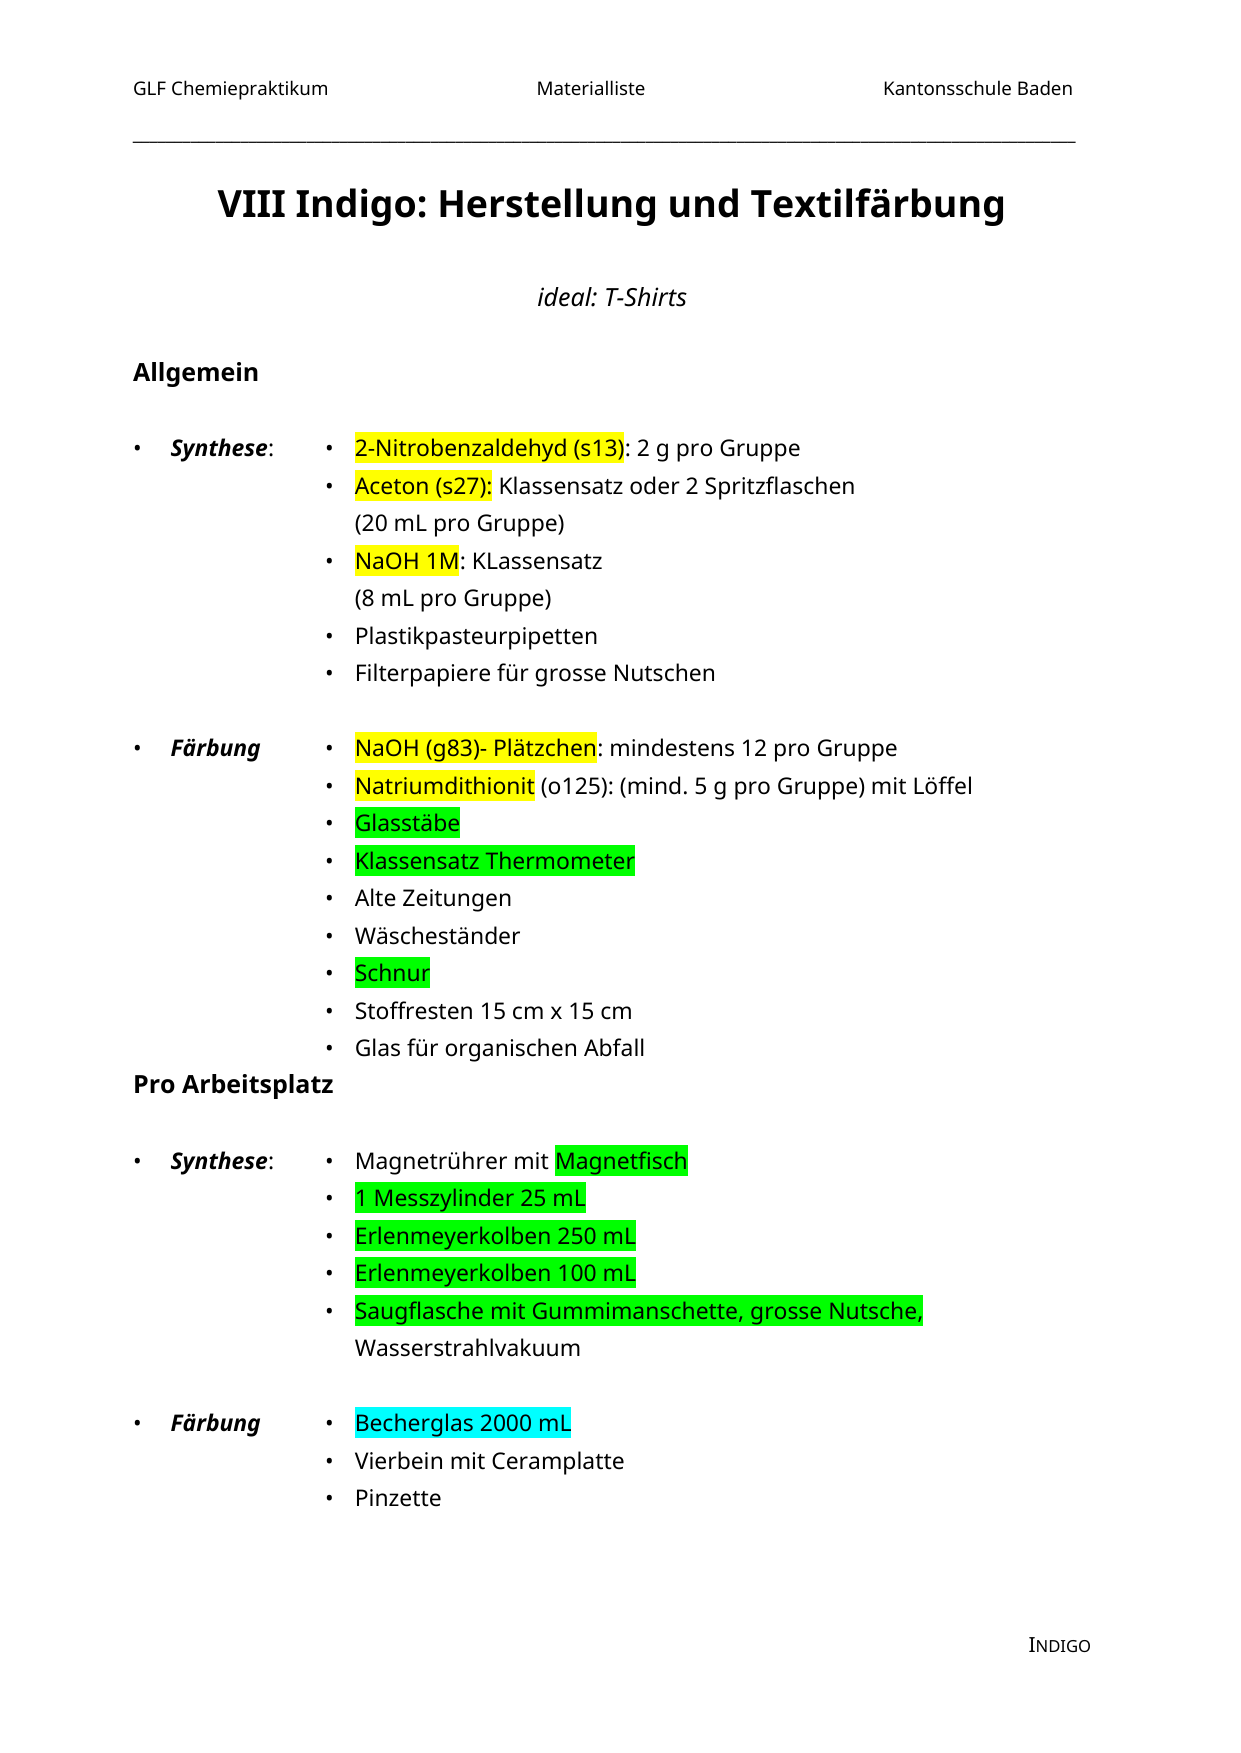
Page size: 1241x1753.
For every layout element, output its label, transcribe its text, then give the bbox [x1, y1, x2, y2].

text Pro Arbeitsplatz [133, 1063, 1091, 1101]
text • Klassensatz Thermometer [133, 838, 1091, 876]
text • Filterpapiere für grosse Nutschen [133, 651, 1091, 688]
text VIII Indigo: Herstellung und Textilfärbung [133, 177, 1091, 228]
text • Erlenmeyerkolben 100 mL [133, 1251, 1091, 1288]
text • Alte Zeitungen [133, 876, 1091, 913]
text ideal: T-Shirts [133, 279, 1091, 313]
text • Glasstäbe [133, 801, 1091, 838]
text • Glas für organischen Abfall [133, 1026, 1091, 1063]
text • Schnur [133, 951, 1091, 988]
text • Plastikpasteurpipetten [133, 613, 1091, 651]
text • Pinzette [133, 1476, 1091, 1513]
text • Saugflasche mit Gummimanschette, grosse Nutsche, Wasserstrahlvakuum [133, 1288, 1091, 1363]
text • Wäscheständer [133, 913, 1091, 951]
text • 1 Messzylinder 25 mL [133, 1176, 1091, 1213]
text • Stoffresten 15 cm x 15 cm [133, 988, 1091, 1026]
text • Natriumdithionit (o125): (mind. 5 g pro Gruppe) mit Löffel [133, 763, 1091, 801]
text • Synthese: • Magnetrührer mit Magnetfisch [133, 1138, 1091, 1176]
text • Färbung • Becherglas 2000 mL [133, 1401, 1091, 1438]
text • Aceton (s27): Klassensatz oder 2 Spritzflaschen (20 mL pro Gruppe) [133, 463, 1091, 538]
text • NaOH 1M: KLassensatz (8 mL pro Gruppe) [133, 538, 1091, 613]
text • Erlenmeyerkolben 250 mL [133, 1213, 1091, 1251]
text • Vierbein mit Ceramplatte [133, 1438, 1091, 1476]
text • Färbung • NaOH (g83)- Plätzchen: mindestens 12 pro Gruppe [133, 726, 1091, 763]
text • Synthese: • 2-Nitrobenzaldehyd (s13): 2 g pro Gruppe [133, 426, 1091, 463]
text Allgemein [133, 351, 1091, 388]
